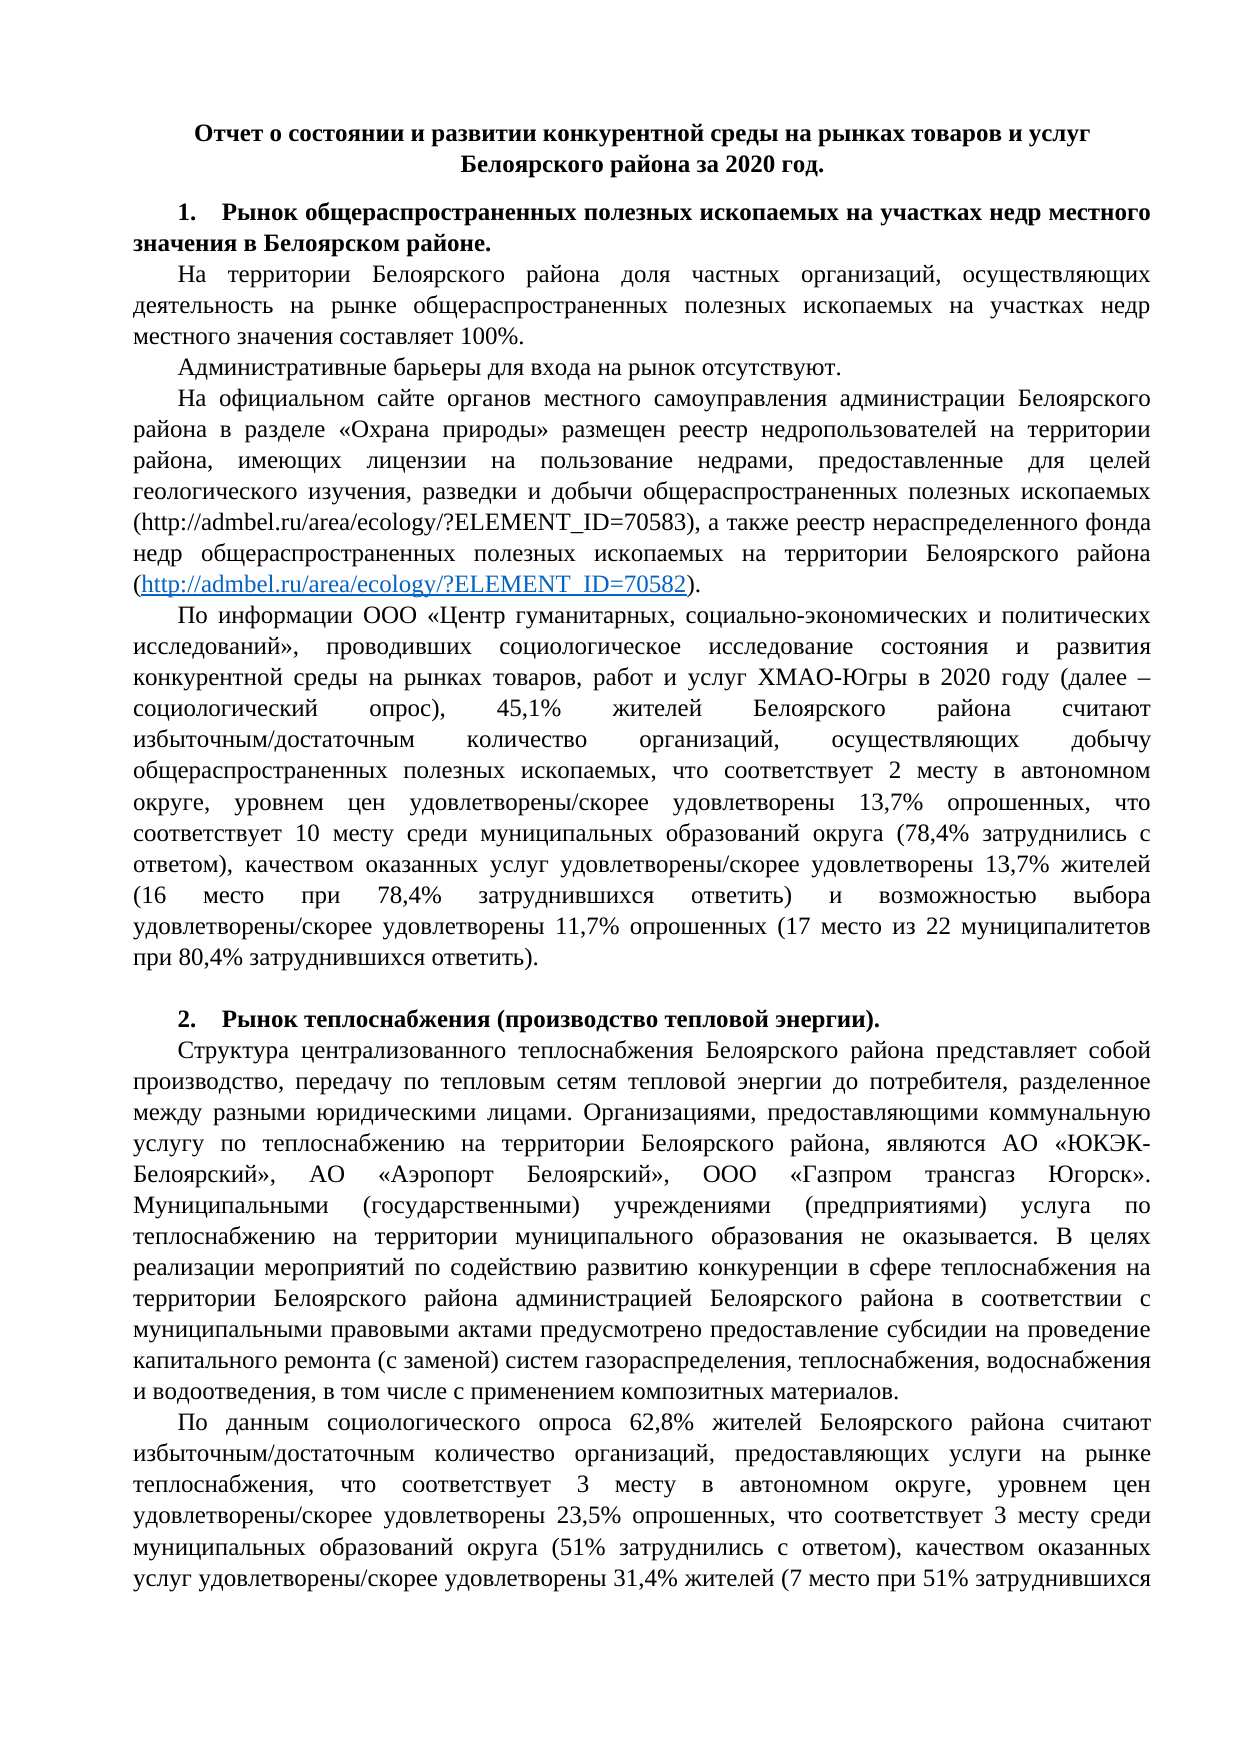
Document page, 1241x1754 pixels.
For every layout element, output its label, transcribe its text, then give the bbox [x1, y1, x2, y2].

list На официальном сайте органов местного самоуправления администрации Белоярского района в разделе «Охрана природы» размещен реестр недропользователей на территории района, имеющих лицензии на пользование недрами, предоставленные для целей геологического изучения, разведки и добычи общераспространенных полезных ископаемых (http://admbel.ru/area/ecology/?ELEMENT_ID=70583), а также реестр нераспределенного фонда недр общераспространенных полезных ископаемых на территории Белоярского района (http://admbel.ru/area/ecology/?ELEMENT_ID=70582). [133, 383, 1152, 598]
list Структура централизованного теплоснабжения Белоярского района представляет собой производство, передачу по тепловым сетям тепловой энергии до потребителя, разделенное между разными юридическими лицами. Организациями, предоставляющими коммунальную услугу по теплоснабжению на территории Белоярского района, являются АО «ЮКЭК-Белоярский», АО «Аэропорт Белоярский», ООО «Газпром трансгаз Югорск». Муниципальными (государственными) учреждениями (предприятиями) услуга по теплоснабжению на территории муниципального образования не оказывается. В целях реализации мероприятий по содействию развитию конкуренции в сфере теплоснабжения на территории Белоярского района администрацией Белоярского района в соответствии с муниципальными правовыми актами предусмотрено предоставление субсидии на проведение капитального ремонта (с заменой) систем газораспределения, теплоснабжения, водоснабжения и водоотведения, в том числе с применением композитных материалов. [133, 1035, 1152, 1405]
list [133, 1407, 1152, 1591]
text Отчет о состоянии и развитии конкурентной среды на рынках товаров и услуг Белоярского района за 2020 год. [133, 118, 1152, 178]
list Административные барьеры для входа на рынок отсутствуют. [133, 352, 1152, 381]
list По информации ООО «Центр гуманитарных, социально-экономических и политических исследований», проводивших социологическое исследование состояния и развития конкурентной среды на рынках товаров, работ и услуг ХМАО-Югры в 2020 году (далее – социологический опрос), 45,1% жителей Белоярского района считают избыточным/достаточным количество организаций, осуществляющих добычу общераспространенных полезных ископаемых, что соответствует 2 месту в автономном округе, уровнем цен удовлетворены/скорее удовлетворены 13,7% опрошенных, что соответствует 10 месту среди муниципальных образований округа (78,4% затруднились с ответом), качеством оказанных услуг удовлетворены/скорее удовлетворены 13,7% жителей (16 место при 78,4% затруднившихся ответить) и возможностью выбора удовлетворены/скорее удовлетворены 11,7% опрошенных (17 место из 22 муниципалитетов при 80,4% затруднившихся ответить). [133, 600, 1152, 971]
list Рынок теплоснабжения (производство тепловой энергии). [133, 1004, 1152, 1033]
list На территории Белоярского района доля частных организаций, осуществляющих деятельность на рынке общераспространенных полезных ископаемых на участках недр местного значения составляет 100%. [133, 259, 1152, 350]
list Рынок общераспространенных полезных ископаемых на участках недр местного значения в Белоярском районе. [133, 197, 1152, 257]
